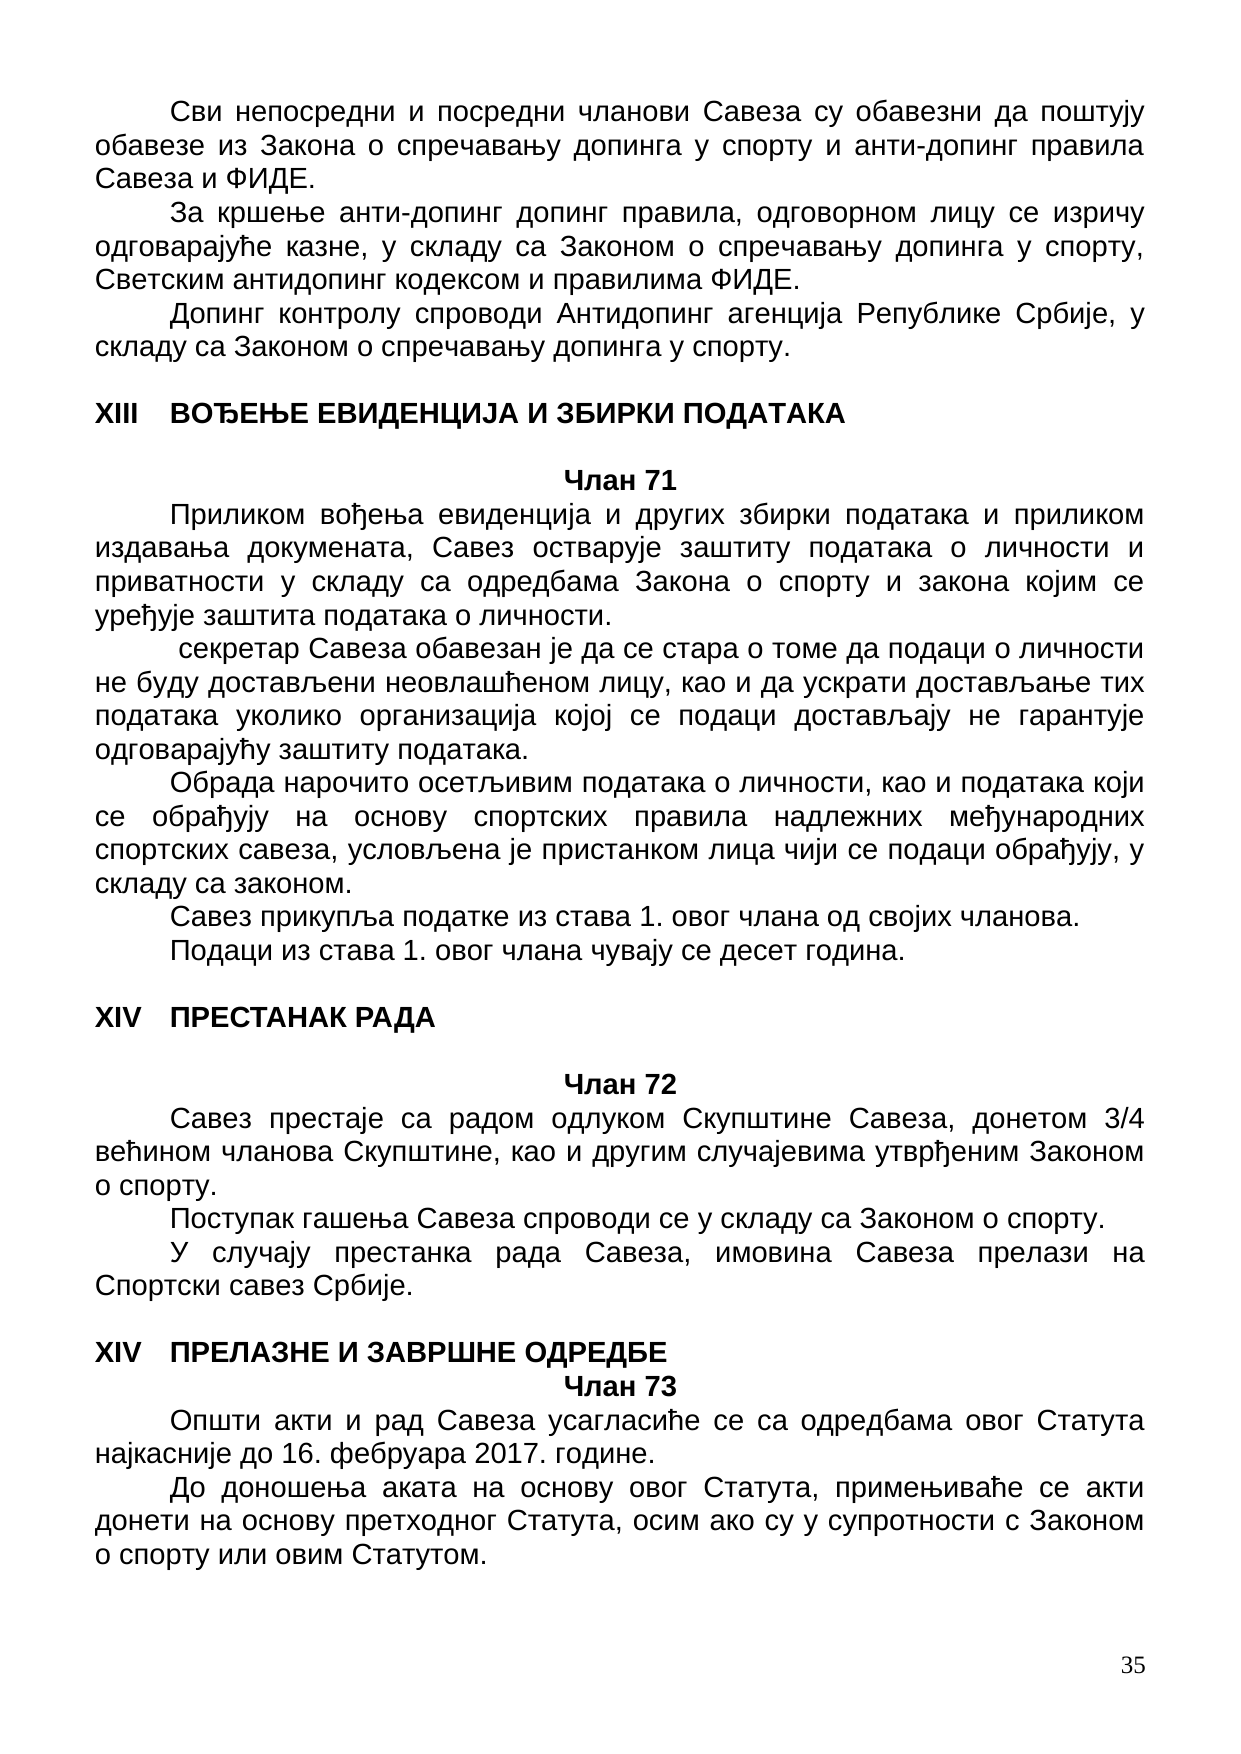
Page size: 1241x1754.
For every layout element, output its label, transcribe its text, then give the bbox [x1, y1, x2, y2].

text Општи акти и рад Савеза усагласиће се са одредбама овог Статута најкасније до 16. фебруара 2017. године. [94, 1403, 1146, 1470]
subtitle XIV ПРЕСТАНАК РАДА [94, 1000, 1146, 1034]
text XIII ВОЂЕЊЕ ЕВИДЕНЦИЈА И ЗБИРКИ ПОДАТАКА [94, 396, 1146, 430]
text Поступак гашења Савеза спроводи се у складу са Законом о спорту. [94, 1201, 1146, 1235]
text Савез прикупља податке из става 1. овог члана од својих чланова. [94, 899, 1146, 933]
text Савез престаје са радом одлуком Скупштине Савеза, донетом 3/4 већином чланова Скупштине, као и другим случајевима утврђеним Законом о спорту. [94, 1101, 1146, 1201]
text Сви непосредни и посредни чланови Савеза су обавезни да поштују обавезе из Закона о спречавању допинга у спорту и анти-допинг правила Савеза и ФИДЕ. [94, 94, 1146, 195]
text За кршење анти-допинг допинг правила, одговорном лицу се изричу одговарајуће казне, у складу са Законом о спречавању допинга у спорту, Светским антидопинг кодексом и правилима ФИДЕ. [94, 195, 1146, 296]
text Обрада нарочито осетљивим података о личности, као и података који се обрађују на основу спортских правила надлежних међународних спортских савеза, условљена је пристанком лица чији се подаци обрађују, у складу са законом. [94, 765, 1146, 899]
text секретар Савеза обавезан је да се стара о томе да подаци о личности не буду достављени неовлашћеном лицу, као и да ускрати достављање тих података уколико организација којој се подаци достављају не гарантује одговарајућу заштиту података. [94, 631, 1146, 765]
subtitle XIV ПРЕЛАЗНЕ И ЗАВРШНЕ ОДРЕДБЕ [94, 1336, 1146, 1369]
text У случају престанка рада Савеза, имовина Савеза прелази на Спортски савез Србије. [94, 1235, 1146, 1302]
text Члан [94, 1067, 1146, 1101]
text До доношења аката на основу овог Статута, примењиваће се акти донети на основу претходног Статута, осим ако су у супротности с Законом о спорту или овим Статутом. [94, 1470, 1146, 1570]
text Приликом вођења евиденција и других збирки података и приликом издавања докумената, Савез остварује заштиту података о личности и приватности у складу са одредбама Закона о спорту и закона којим се уређује заштита података о личности. [94, 497, 1146, 631]
text Члан [94, 1369, 1146, 1403]
text Члан [94, 463, 1146, 497]
text Допинг контролу спроводи Антидопинг агенција Републике Србије, у складу са Законом о спречавању допинга у спорту. [94, 296, 1146, 363]
text Подаци из става 1. овог члана чувају се десет година. [94, 933, 1146, 967]
